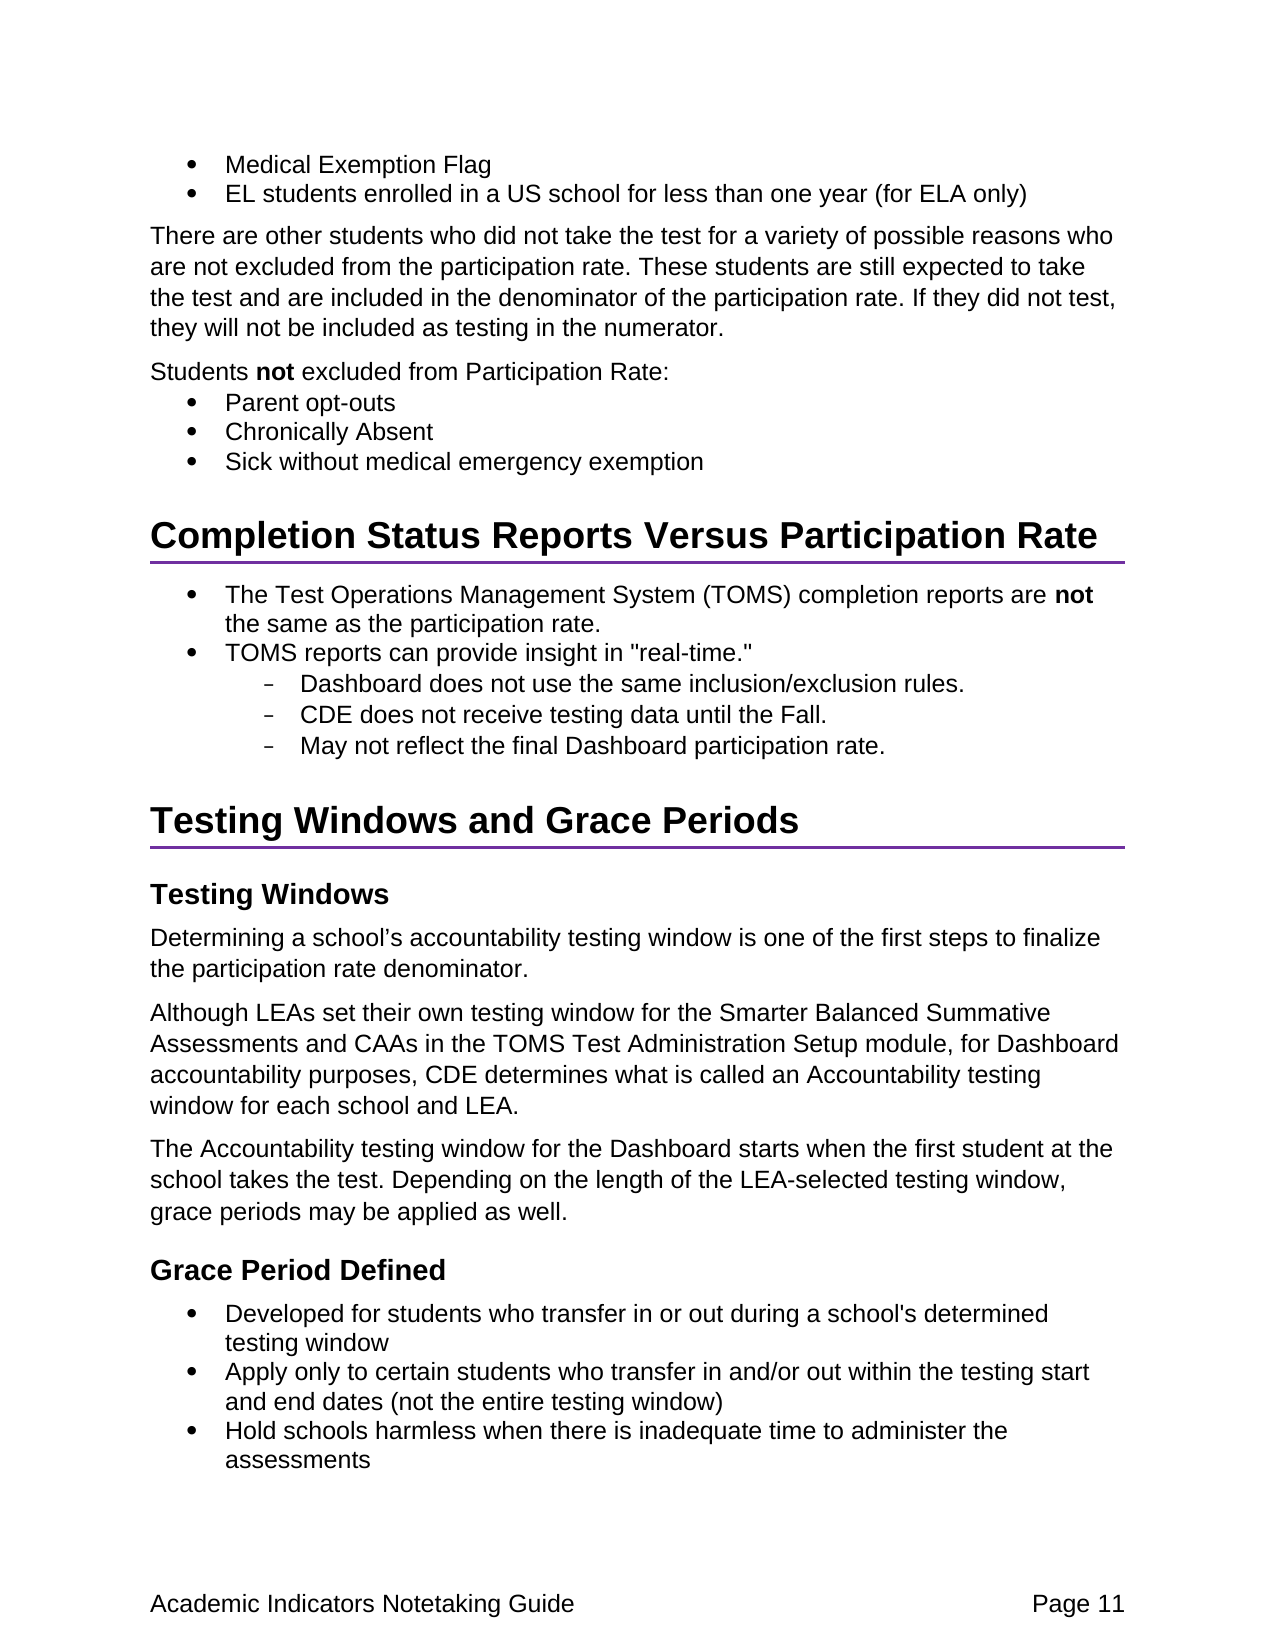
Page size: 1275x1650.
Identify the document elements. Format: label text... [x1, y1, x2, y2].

list TOMS reports can provide insight in "real-time." [187, 638, 1125, 667]
list Developed for students who transfer in or out during a school's determined testing window [187, 1299, 1125, 1357]
text There are other students who did not take the test for a variety of possible reasons who are not excluded from the participation rate. These students are still expected to take the test and are included in the denominator of the participation rate. If they did not test, they will not be included as testing in the numerator. [150, 221, 1125, 342]
subtitle Completion Status Reports Versus Participation Rate [150, 513, 1125, 561]
list CDE does not receive testing data until the Fall. [262, 699, 1094, 729]
list Parent opt-outs [187, 388, 1125, 417]
subtitle Testing Windows [150, 877, 1125, 911]
list Hold schools harmless when there is inadequate time to administer the assessments [187, 1416, 1125, 1474]
subtitle Testing Windows and Grace Periods [150, 798, 1125, 846]
list Chronically Absent [187, 417, 1125, 446]
list The Test Operations Management System (TOMS) completion reports are not the same as the participation rate. [187, 580, 1125, 638]
text Determining a school’s accountability testing window is one of the first steps to finalize the participation rate denominator. [150, 923, 1125, 983]
list Apply only to certain students who transfer in and/or out within the testing start and end dates (not the entire testing window) [187, 1357, 1125, 1415]
list May not reflect the final Dashboard participation rate. [262, 730, 1094, 760]
list EL students enrolled in a US school for less than one year (for ELA only) [187, 179, 1125, 208]
list Sick without medical emergency exemption [187, 446, 1125, 475]
list Medical Exemption Flag [187, 150, 1125, 179]
subtitle Grace Period Defined [150, 1253, 1125, 1286]
list Dashboard does not use the same inclusion/exclusion rules. [262, 668, 1094, 698]
text Although LEAs set their own testing window for the Smarter Balanced Summative Assessments and CAAs in the TOMS Test Administration Setup module, for Dashboard accountability purposes, CDE determines what is called an Accountability testing window for each school and LEA. [150, 998, 1125, 1120]
text The Accountability testing window for the Dashboard starts when the first student at the school takes the test. Depending on the length of the LEA-selected testing window, grace periods may be applied as well. [150, 1134, 1125, 1225]
text Students not excluded from Participation Rate: [150, 357, 1125, 385]
